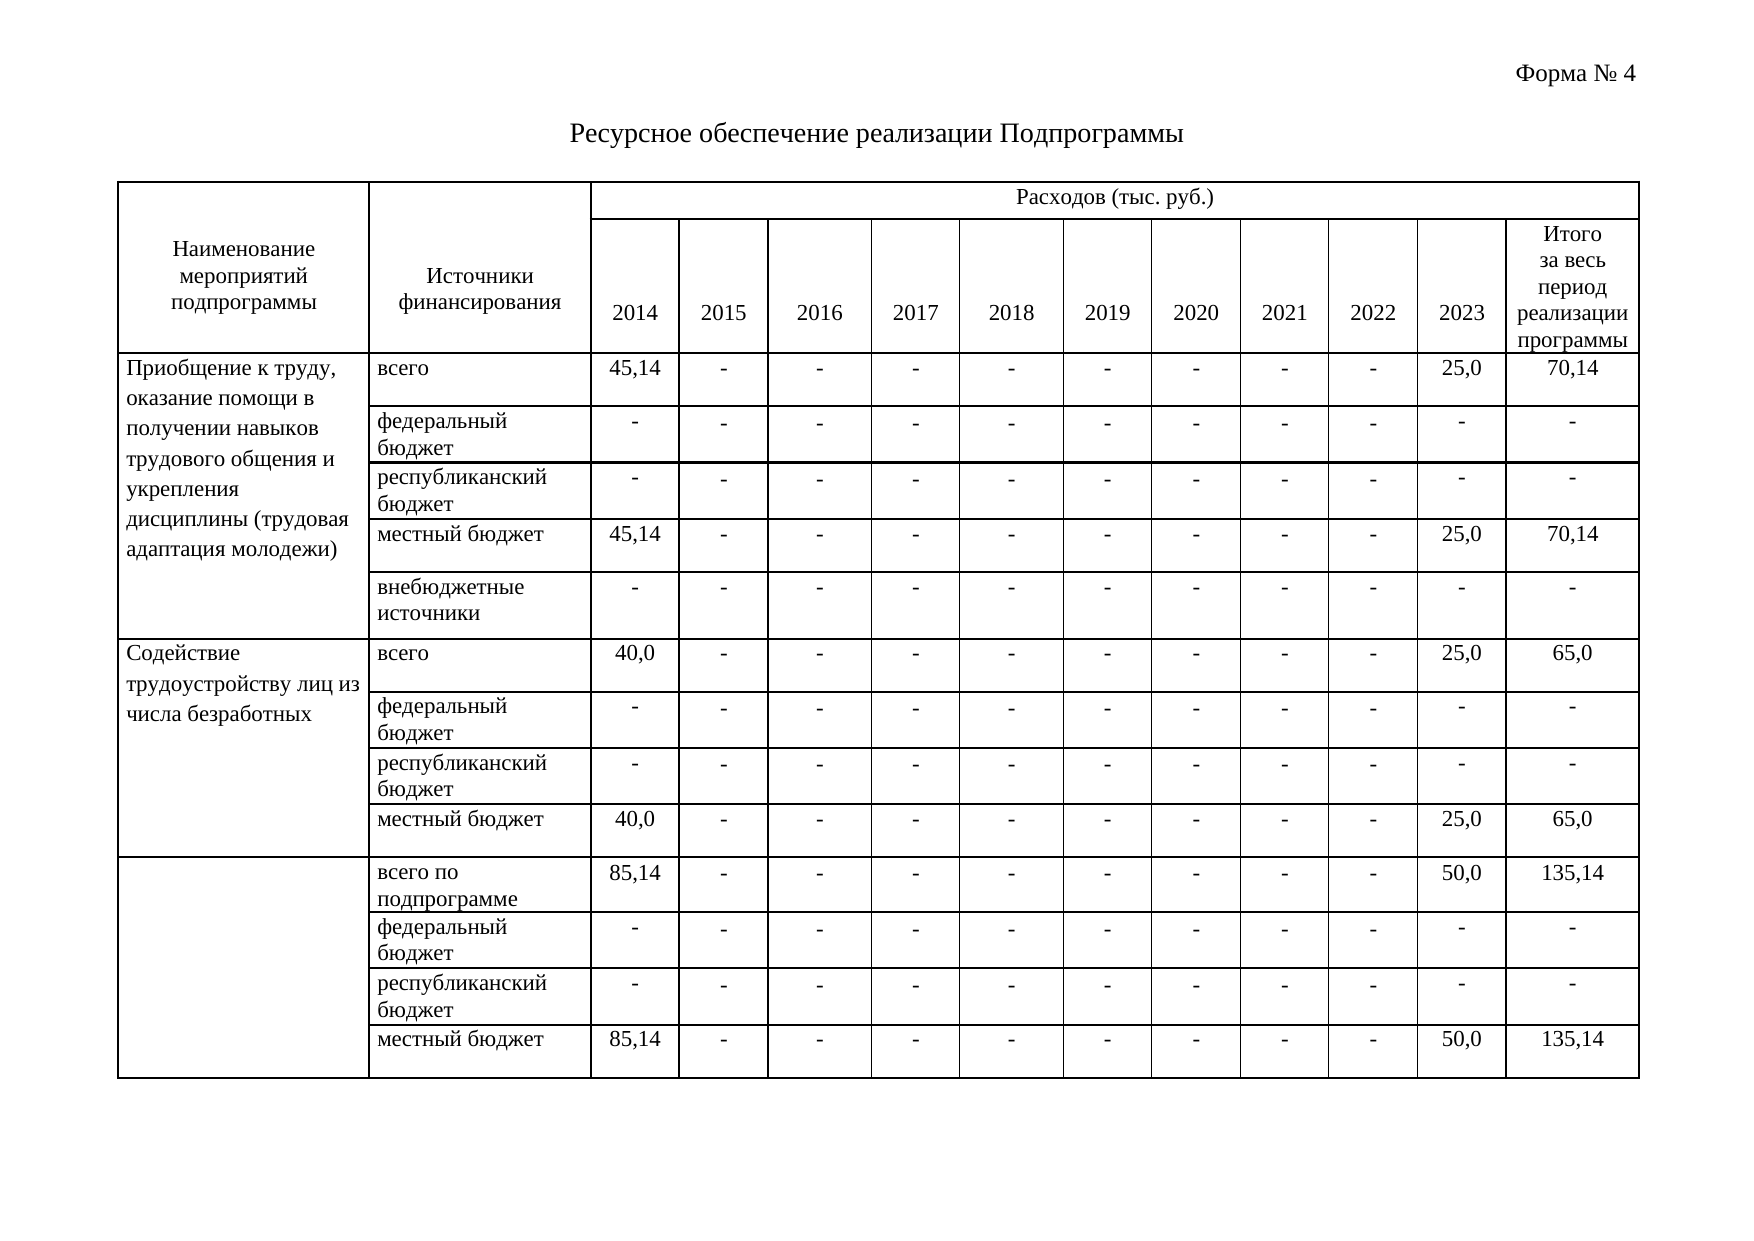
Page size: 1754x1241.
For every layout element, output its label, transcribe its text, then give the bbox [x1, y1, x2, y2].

table_cell - [872, 749, 959, 803]
table_cell 85,14 [592, 858, 678, 911]
table_cell - [1064, 969, 1151, 1023]
table_cell - [769, 749, 871, 803]
table_cell Итого за весь период реализации программы [1507, 220, 1638, 352]
table_cell - [960, 640, 1063, 691]
table_cell - [1064, 407, 1151, 461]
table_cell - [769, 693, 871, 747]
table_cell - [1152, 749, 1240, 803]
table_cell - [1241, 913, 1328, 967]
table_cell - [769, 913, 871, 967]
table_cell - [1064, 640, 1151, 691]
table_cell - [680, 913, 767, 967]
table_cell 2018 [960, 220, 1063, 352]
table_cell 45,14 [592, 354, 678, 405]
table_cell всего по подпрограмме [370, 858, 590, 911]
table_cell - [769, 407, 871, 461]
table_cell - [1152, 693, 1240, 747]
table_cell - [1152, 464, 1240, 518]
table_cell - [1064, 693, 1151, 747]
table_cell - [592, 969, 678, 1023]
table_cell - [872, 969, 959, 1023]
table_cell - [1064, 354, 1151, 405]
table_cell - [960, 749, 1063, 803]
text Ресурсное обеспечение реализации Подпрограммы [118, 116, 1636, 148]
table_cell - [1418, 969, 1505, 1023]
table_cell [119, 858, 368, 1077]
table_cell - [872, 573, 959, 637]
table_cell - [1241, 407, 1328, 461]
table_cell - [1418, 913, 1505, 967]
table_cell - [1329, 749, 1417, 803]
table_cell - [1329, 407, 1417, 461]
table_cell - [1064, 520, 1151, 571]
table_cell - [1329, 573, 1417, 637]
table_header Наименование мероприятий подпрограммы [119, 183, 368, 352]
table_cell - [872, 520, 959, 571]
table_cell - [960, 969, 1063, 1023]
table_cell - [1418, 464, 1505, 518]
table_cell - [1064, 805, 1151, 856]
table_cell - [1152, 640, 1240, 691]
text Форма № 4 [118, 58, 1636, 87]
table_cell - [1152, 407, 1240, 461]
table_cell - [1152, 354, 1240, 405]
table_cell - [1241, 805, 1328, 856]
table_cell республиканский бюджет [370, 464, 590, 518]
table_cell 25,0 [1418, 640, 1505, 691]
table_cell - [1418, 749, 1505, 803]
table_cell - [592, 407, 678, 461]
table_cell 70,14 [1507, 520, 1638, 571]
table_cell - [1152, 969, 1240, 1023]
table_cell - [1329, 464, 1417, 518]
table_cell федеральный бюджет [370, 407, 590, 461]
table_cell всего [370, 640, 590, 691]
table_cell 65,0 [1507, 640, 1638, 691]
table_cell - [872, 858, 959, 911]
table_cell - [769, 640, 871, 691]
table_cell - [769, 1026, 871, 1077]
table_cell 40,0 [592, 805, 678, 856]
table_cell местный бюджет [370, 520, 590, 571]
table_cell - [960, 354, 1063, 405]
table_cell - [1507, 573, 1638, 637]
table_cell 2014 [592, 220, 678, 352]
table_cell 70,14 [1507, 354, 1638, 405]
table_cell - [769, 858, 871, 911]
table_cell 40,0 [592, 640, 678, 691]
table_cell местный бюджет [370, 805, 590, 856]
table_cell - [1152, 858, 1240, 911]
table_cell 45,14 [592, 520, 678, 571]
table_cell 135,14 [1507, 858, 1638, 911]
table_cell - [1329, 693, 1417, 747]
table_cell - [1152, 913, 1240, 967]
table_cell - [1064, 1026, 1151, 1077]
table_header Расходов (тыс. руб.) [592, 183, 1638, 218]
table_cell - [1329, 858, 1417, 911]
table_cell - [680, 640, 767, 691]
table_cell - [680, 354, 767, 405]
table_cell - [872, 693, 959, 747]
table_cell - [1507, 693, 1638, 747]
table_cell - [680, 969, 767, 1023]
table_cell - [960, 520, 1063, 571]
table_cell - [1241, 640, 1328, 691]
table_cell - [1241, 464, 1328, 518]
table_cell 25,0 [1418, 805, 1505, 856]
table_cell - [1152, 1026, 1240, 1077]
table_cell - [592, 573, 678, 637]
table_cell республиканский бюджет [370, 749, 590, 803]
table_cell - [1152, 520, 1240, 571]
table_cell - [1241, 969, 1328, 1023]
table_cell - [960, 464, 1063, 518]
table_cell - [1152, 805, 1240, 856]
table_cell - [769, 464, 871, 518]
table_cell - [1064, 749, 1151, 803]
table_cell - [1329, 805, 1417, 856]
table_cell - [1329, 354, 1417, 405]
table_cell - [1064, 858, 1151, 911]
table_cell - [680, 805, 767, 856]
table_cell 2019 [1064, 220, 1151, 352]
table_cell - [1241, 858, 1328, 911]
table_cell - [1329, 520, 1417, 571]
table_cell 65,0 [1507, 805, 1638, 856]
table_cell - [1329, 1026, 1417, 1077]
table_cell - [960, 1026, 1063, 1077]
table_cell 50,0 [1418, 858, 1505, 911]
table_cell - [769, 573, 871, 637]
table_cell федеральный бюджет [370, 693, 590, 747]
table_cell - [872, 805, 959, 856]
table_cell - [960, 913, 1063, 967]
table_cell 2021 [1241, 220, 1328, 352]
table_cell 2015 [680, 220, 767, 352]
table_cell 25,0 [1418, 520, 1505, 571]
table_cell - [960, 858, 1063, 911]
table_cell - [1241, 1026, 1328, 1077]
table_cell - [1241, 573, 1328, 637]
table_cell - [1418, 573, 1505, 637]
table_cell - [1241, 520, 1328, 571]
table_cell - [769, 969, 871, 1023]
table_cell - [1507, 407, 1638, 461]
table_cell внебюджетные источники [370, 573, 590, 637]
table_cell - [960, 693, 1063, 747]
table_cell - [680, 693, 767, 747]
table_cell - [680, 858, 767, 911]
table_cell - [680, 573, 767, 637]
table_cell - [1329, 969, 1417, 1023]
table_cell - [769, 805, 871, 856]
table_cell - [1064, 913, 1151, 967]
table_cell - [592, 913, 678, 967]
table_cell - [680, 749, 767, 803]
table_cell - [1241, 749, 1328, 803]
table_cell - [592, 464, 678, 518]
table_cell - [872, 464, 959, 518]
table_cell - [1418, 693, 1505, 747]
table_cell 2017 [872, 220, 959, 352]
table_cell 25,0 [1418, 354, 1505, 405]
table_cell местный бюджет [370, 1026, 590, 1077]
table_cell всего [370, 354, 590, 405]
table_cell - [960, 573, 1063, 637]
table_cell 2023 [1418, 220, 1505, 352]
table_cell - [1418, 407, 1505, 461]
table_cell республиканский бюджет [370, 969, 590, 1023]
table_cell Содействие трудоустройству лиц из числа безработных [119, 640, 368, 856]
table_cell - [1064, 464, 1151, 518]
table_cell - [1507, 969, 1638, 1023]
table_cell 2016 [769, 220, 871, 352]
table_cell - [1064, 573, 1151, 637]
table_cell - [872, 640, 959, 691]
table_cell - [769, 354, 871, 405]
table_cell - [592, 693, 678, 747]
table_cell - [960, 805, 1063, 856]
table_cell 2022 [1329, 220, 1417, 352]
table_cell - [680, 1026, 767, 1077]
table_cell 85,14 [592, 1026, 678, 1077]
table_header Источники финансирования [370, 183, 590, 352]
table_cell - [872, 407, 959, 461]
table_cell Приобщение к труду, оказание помощи в получении навыков трудового общения и укрепления дисциплины (трудовая адаптация молодежи) [119, 354, 368, 637]
table_cell - [1507, 913, 1638, 967]
table_cell 50,0 [1418, 1026, 1505, 1077]
table_cell - [680, 464, 767, 518]
table_cell - [680, 520, 767, 571]
table_cell - [592, 749, 678, 803]
table_cell - [872, 913, 959, 967]
table_cell - [1507, 464, 1638, 518]
table_cell - [872, 1026, 959, 1077]
table_cell - [680, 407, 767, 461]
table_cell - [769, 520, 871, 571]
table_cell федеральный бюджет [370, 913, 590, 967]
table_cell - [1241, 354, 1328, 405]
table_cell - [1152, 573, 1240, 637]
table_cell - [872, 354, 959, 405]
table_cell - [1507, 749, 1638, 803]
table_cell 2020 [1152, 220, 1240, 352]
table_cell - [1329, 640, 1417, 691]
table_cell 135,14 [1507, 1026, 1638, 1077]
table_cell - [1329, 913, 1417, 967]
table_cell - [960, 407, 1063, 461]
table_cell - [1241, 693, 1328, 747]
